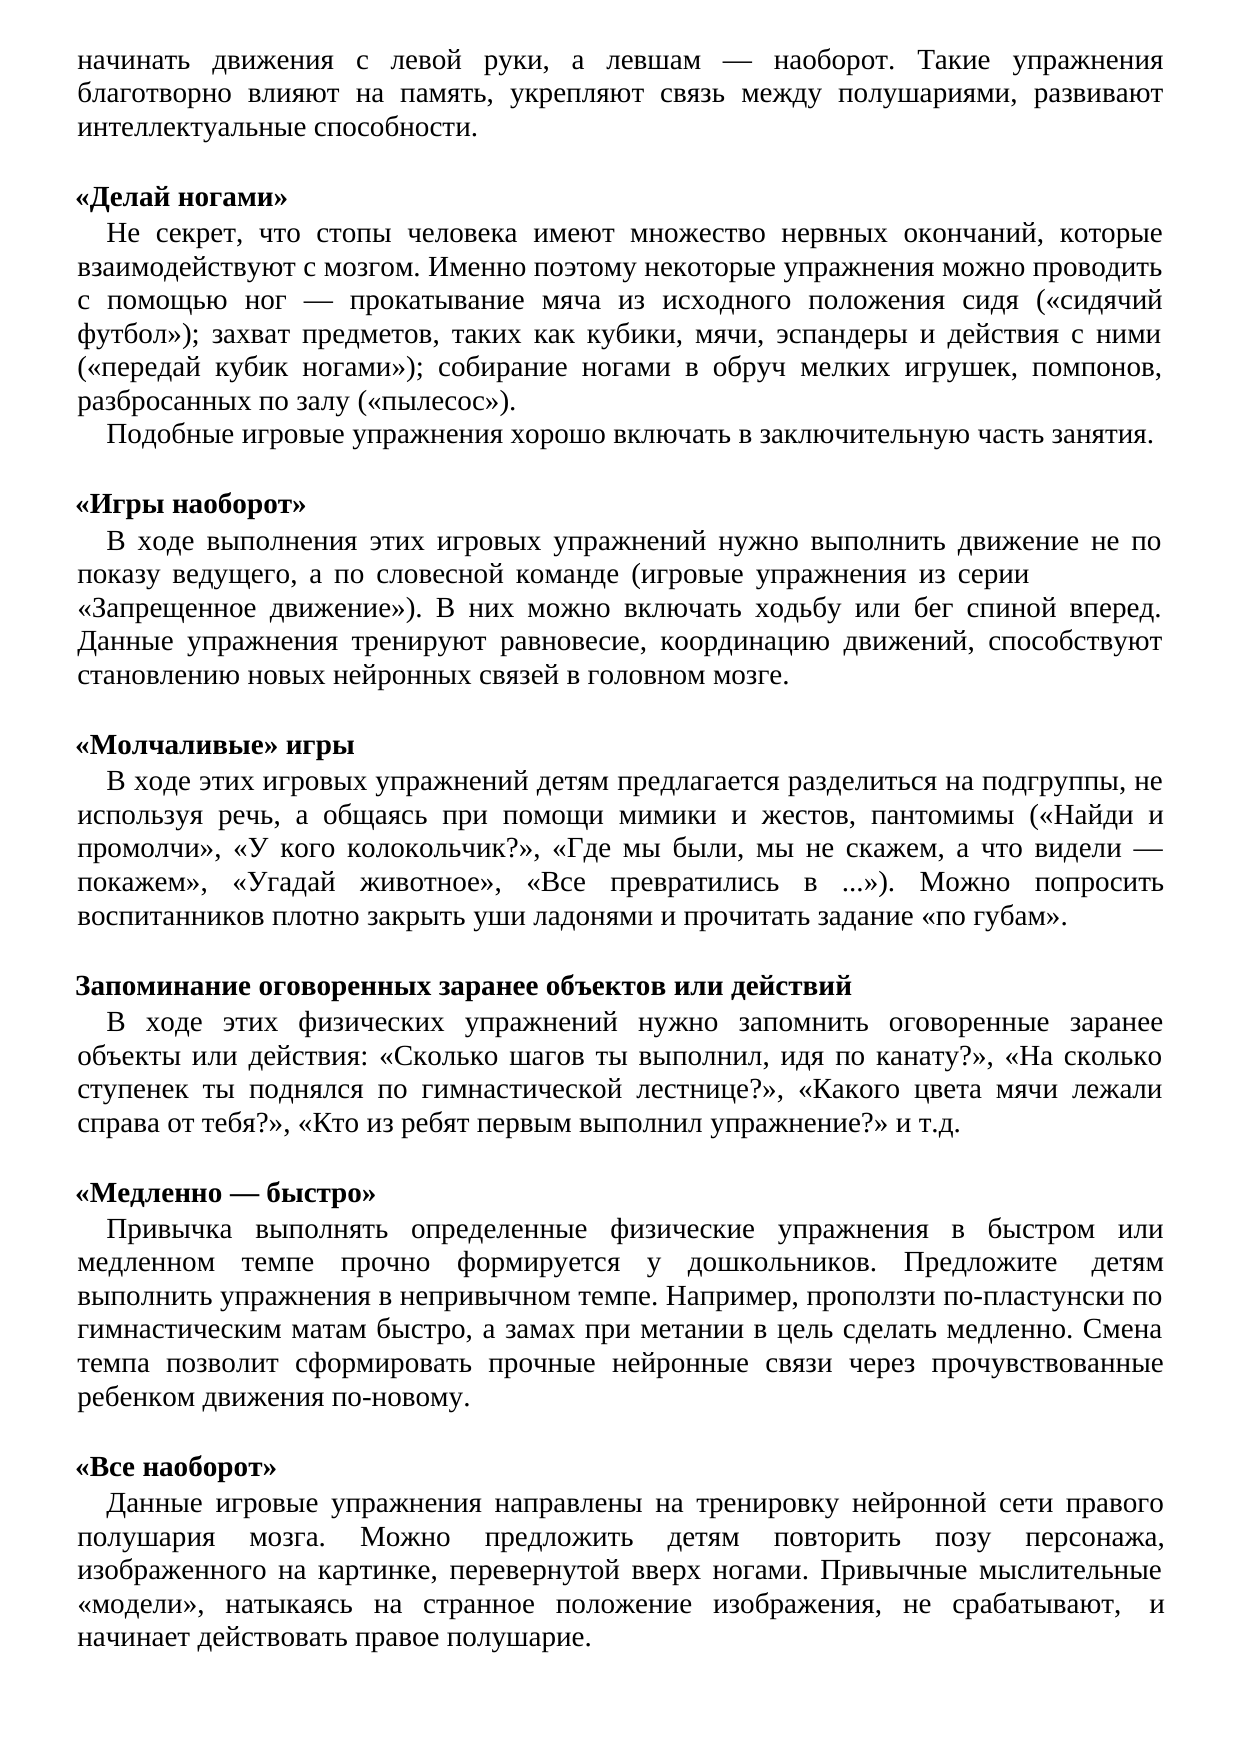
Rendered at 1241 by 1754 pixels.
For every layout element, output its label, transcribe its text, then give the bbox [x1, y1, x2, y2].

subtitle Запоминание оговоренных заранее объектов или действий [75, 968, 1213, 1001]
subtitle «Игры наоборот» [75, 487, 1213, 520]
text Подобные игровые упражнения хорошо включать в заключительную часть занятия. [106, 416, 1213, 450]
text начинать движения с левой руки, а левшам — наоборот. Такие упражнения благотворно влияют на память, укрепляют связь между полушариями, развивают интеллектуальные способности. [77, 42, 1163, 142]
text «модели», натыкаясь на странное положение изображения, не срабатывают, и начинает действовать правое полушарие. [77, 1586, 1165, 1653]
text Данные игровые упражнения направлены на тренировку нейронной сети правого полушария мозга. Можно предложить детям повторить позу персонажа, изображенного на картинке, перевернутой вверх ногами. Привычные мыслительные [77, 1485, 1165, 1586]
text В ходе этих физических упражнений нужно запомнить оговоренные заранее объекты или действия: «Сколько шагов ты выполнил, идя по канату?», «На сколько ступенек ты поднялся по гимнастической лестнице?», «Какого цвета мячи лежали справа от тебя?», «Кто из ребят первым выполнил упражнение?» и т.д. [77, 1004, 1164, 1138]
text Привычка выполнять определенные физические упражнения в быстром или медленном темпе прочно формируется у дошкольников. Предложите детям выполнить упражнения в непривычном темпе. Например, проползти по-пластунски по гимнастическим матам быстро, а замах при метании в цель сделать медленно. Смена темпа позволит сформировать прочные нейронные связи через прочувствованные ребенком движения по-новому. [77, 1211, 1164, 1412]
text Не секрет, что стопы человека имеют множество нервных окончаний, которые взаимодействуют с мозгом. Именно поэтому некоторые упражнения можно проводить с помощью ног — прокатывание мяча из исходного положения сидя («сидячий футбол»); захват предметов, таких как кубики, мячи, эспандеры и действия с ними («передай кубик ногами»); собирание ногами в обруч мелких игрушек, помпонов, разбросанных по залу («пылесос»). [77, 215, 1163, 416]
text «Запрещенное движение»). В них можно включать ходьбу или бег спиной вперед. Данные упражнения тренируют равновесие, координацию движений, способствуют становлению новых нейронных связей в головном мозге. [77, 590, 1163, 691]
subtitle «Делай ногами» [75, 179, 1213, 212]
text В ходе этих игровых упражнений детям предлагается разделиться на подгруппы, не используя речь, а общаясь при помощи мимики и жестов, пантомимы («Найди и промолчи», «У кого колокольчик?», «Где мы были, мы не скажем, а что видели — покажем», «Угадай животное», «Все превратились в ...»). Можно попросить воспитанников плотно закрыть уши ладонями и прочитать задание «по губам». [77, 763, 1164, 931]
subtitle «Медленно — быстро» [75, 1175, 1213, 1208]
text В ходе выполнения этих игровых упражнений нужно выполнить движение не по показу ведущего, а по словесной команде (игровые упражнения из серии [77, 523, 1163, 590]
subtitle «Все наоборот» [75, 1449, 1213, 1482]
subtitle «Молчаливые» игры [75, 727, 1213, 761]
